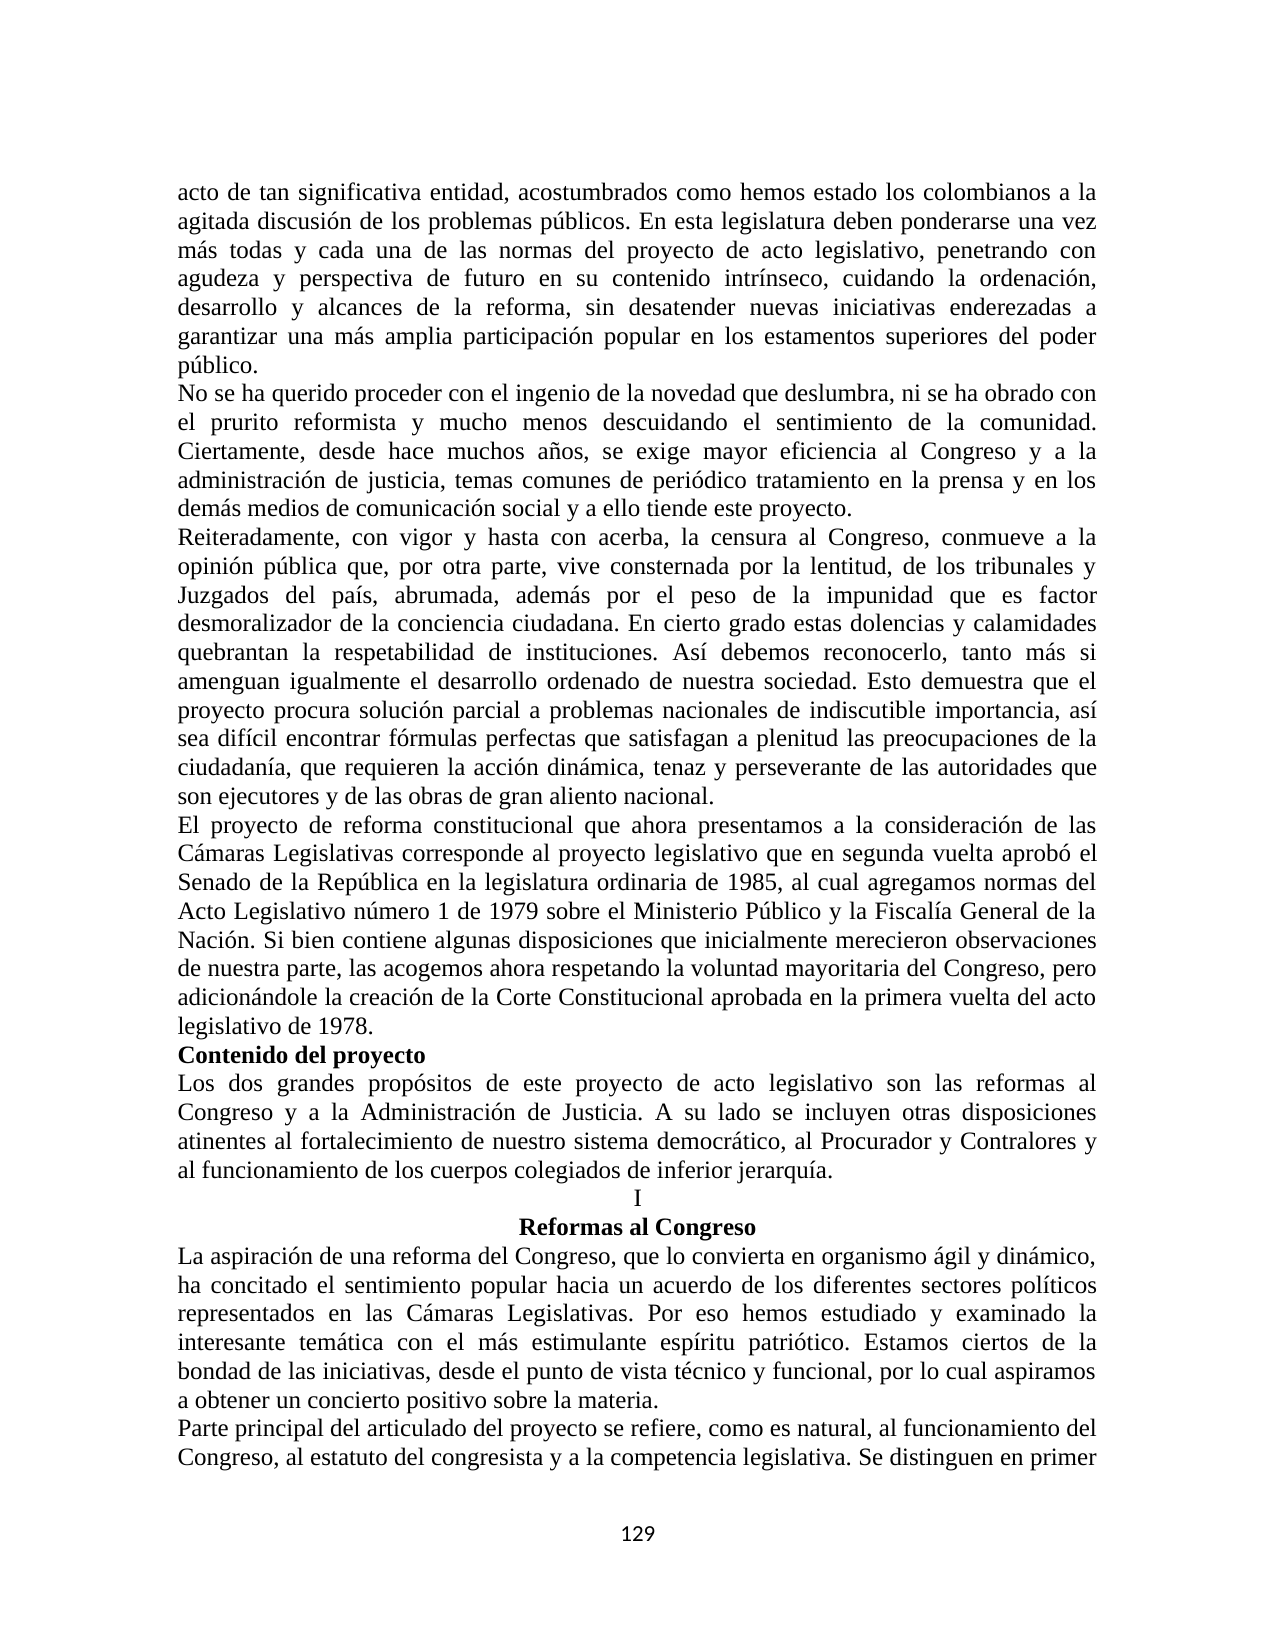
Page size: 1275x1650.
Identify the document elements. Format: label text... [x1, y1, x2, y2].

text I [177, 1183, 1098, 1212]
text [177, 1413, 1098, 1471]
text La aspiración de una reforma del Congreso, que lo convierta en organismo ágil y dinámico, ha concitado el sentimiento popular hacia un acuerdo de los diferentes sectores políticos representados en las Cámaras Legislativas. Por eso hemos estudiado y examinado la interesante temática con el más estimulante espíritu patriótico. Estamos ciertos de la bondad de las iniciativas, desde el punto de vista técnico y funcional, por lo cual aspiramos a obtener un concierto positivo sobre la materia. [177, 1241, 1098, 1413]
text Reformas al Congreso [177, 1212, 1098, 1241]
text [177, 177, 1098, 378]
text Reiteradamente, con vigor y hasta con acerba, la censura al Congreso, conmueve a la opinión pública que, por otra parte, vive consternada por la lentitud, de los tribunales y Juzgados del país, abrumada, además por el peso de la impunidad que es factor desmoralizador de la conciencia ciudadana. En cierto grado estas dolencias y calamidades quebrantan la respetabilidad de instituciones. Así debemos reconocerlo, tanto más si amenguan igualmente el desarrollo ordenado de nuestra sociedad. Esto demuestra que el proyecto procura solución parcial a problemas nacionales de indiscutible importancia, así sea difícil encontrar fórmulas perfectas que satisfagan a plenitud las preocupaciones de la ciudadanía, que requieren la acción dinámica, tenaz y perseverante de las autoridades que son ejecutores y de las obras de gran aliento nacional. [177, 522, 1098, 810]
text No se ha querido proceder con el ingenio de la novedad que deslumbra, ni se ha obrado con el prurito reformista y mucho menos descuidando el sentimiento de la comunidad. Ciertamente, desde hace muchos años, se exige mayor eficiencia al Congreso y a la administración de justicia, temas comunes de periódico tratamiento en la prensa y en los demás medios de comunicación social y a ello tiende este proyecto. [177, 378, 1098, 522]
text Contenido del proyecto [177, 1040, 1098, 1068]
text Los dos grandes propósitos de este proyecto de acto legislativo son las reformas al Congreso y a la Administración de Justicia. A su lado se incluyen otras disposiciones atinentes al fortalecimiento de nuestro sistema democrático, al Procurador y Contralores y al funcionamiento de los cuerpos colegiados de inferior jerarquía. [177, 1068, 1098, 1183]
text El proyecto de reforma constitucional que ahora presentamos a la consideración de las Cámaras Legislativas corresponde al proyecto legislativo que en segunda vuelta aprobó el Senado de la República en la legislatura ordinaria de 1985, al cual agregamos normas del Acto Legislativo número 1 de 1979 sobre el Ministerio Público y la Fiscalía General de la Nación. Si bien contiene algunas disposiciones que inicialmente merecieron observaciones de nuestra parte, las acogemos ahora respetando la voluntad mayoritaria del Congreso, pero adicionándole la creación de la Corte Constitucional aprobada en la primera vuelta del acto legislativo de 1978. [177, 810, 1098, 1040]
